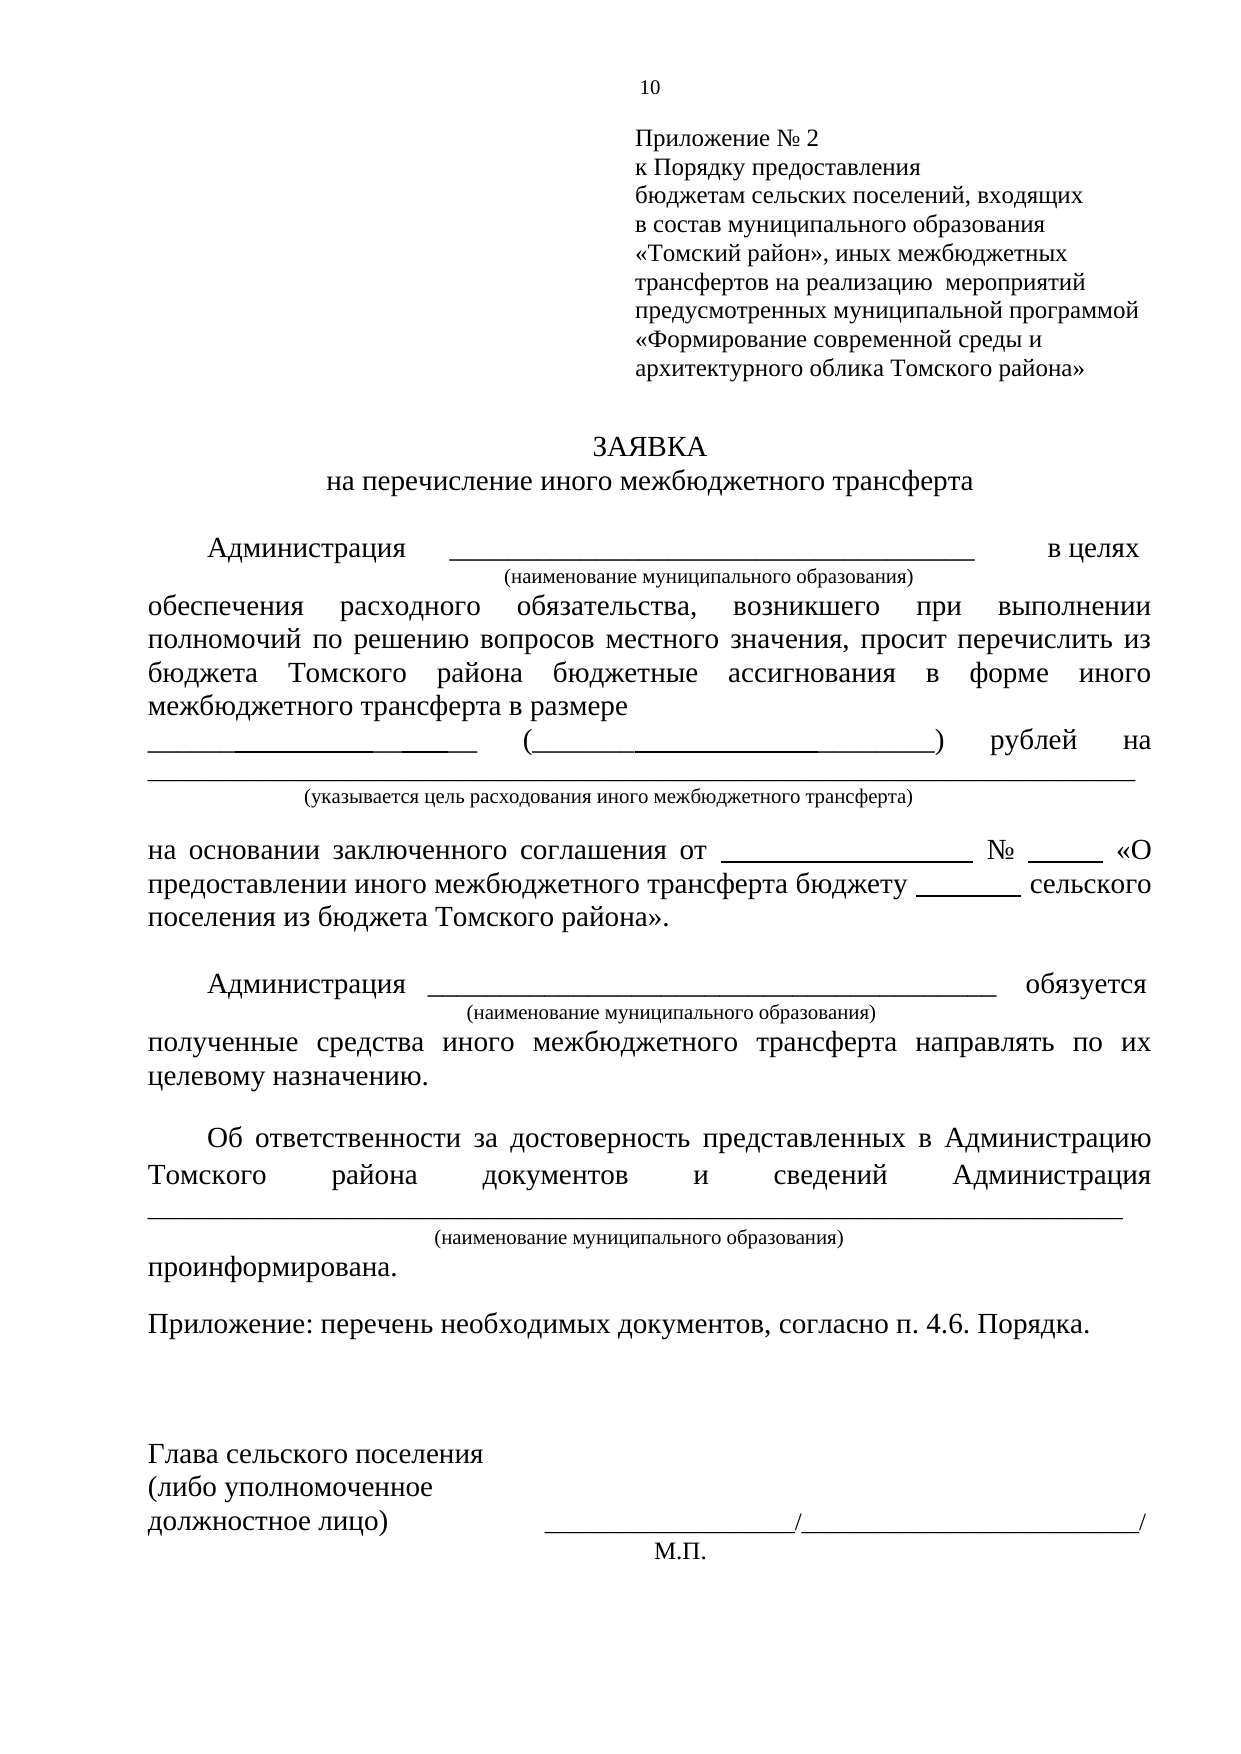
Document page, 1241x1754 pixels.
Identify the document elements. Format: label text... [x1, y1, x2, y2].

text ______ __ __ (_______ ________) рублей на _______________________________________________________________________________ [148, 722, 1152, 784]
text на основании заключенного соглашения от № «О предоставлении иного межбюджетного трансферта бюджету сельского поселения из бюджета Томского района». [148, 832, 1152, 933]
text проинформирована. [148, 1249, 1152, 1282]
text должностное лицо) ____________________/___________________________/ [148, 1503, 1152, 1536]
text предусмотренных муниципальной программой [148, 296, 1152, 324]
text ЗАЯВКА [148, 429, 1152, 463]
text к Порядку предоставления [148, 152, 1152, 181]
text М.П. [148, 1536, 1152, 1565]
text на перечисление иного межбюджетного трансферта [148, 463, 1152, 497]
text Приложение № 2 [148, 123, 1152, 152]
text Администрация ____________________________________ в целях [148, 530, 1152, 564]
text (указывается цель расходования иного межбюджетного трансферта) [148, 784, 1152, 808]
text (наименование муниципального образования) [148, 1000, 1152, 1024]
text (наименование муниципального образования) [148, 564, 1152, 588]
text Об ответственности за достоверность представленных в Администрацию Томского района документов и сведений Администрация ______________________________________________________________________________ [148, 1120, 1152, 1222]
text бюджетам сельских поселений, входящих [148, 181, 1152, 209]
text «Формирование современной среды и [148, 324, 1152, 353]
text (наименование муниципального образования) [148, 1225, 1152, 1249]
text трансфертов на реализацию мероприятий [148, 267, 1152, 296]
text (либо уполномоченное [148, 1469, 1152, 1503]
text архитектурного облика Томского района» [148, 353, 1152, 382]
text «Томский район», иных межбюджетных [148, 238, 1152, 267]
text полученные средства иного межбюджетного трансферта направлять по их целевому назначению. [148, 1024, 1152, 1091]
text Глава сельского поселения [148, 1436, 1152, 1469]
text обеспечения расходного обязательства, возникшего при выполнении полномочий по решению вопросов местного значения, просит перечислить из бюджета Томского района бюджетные ассигнования в форме иного межбюджетного трансферта в размере [148, 588, 1152, 722]
text Приложение: перечень необходимых документов, согласно п. 4.6. Порядка. [148, 1306, 1152, 1340]
text Администрация _______________________________________ обязуется [148, 967, 1152, 1000]
text в состав муниципального образования [148, 209, 1152, 238]
